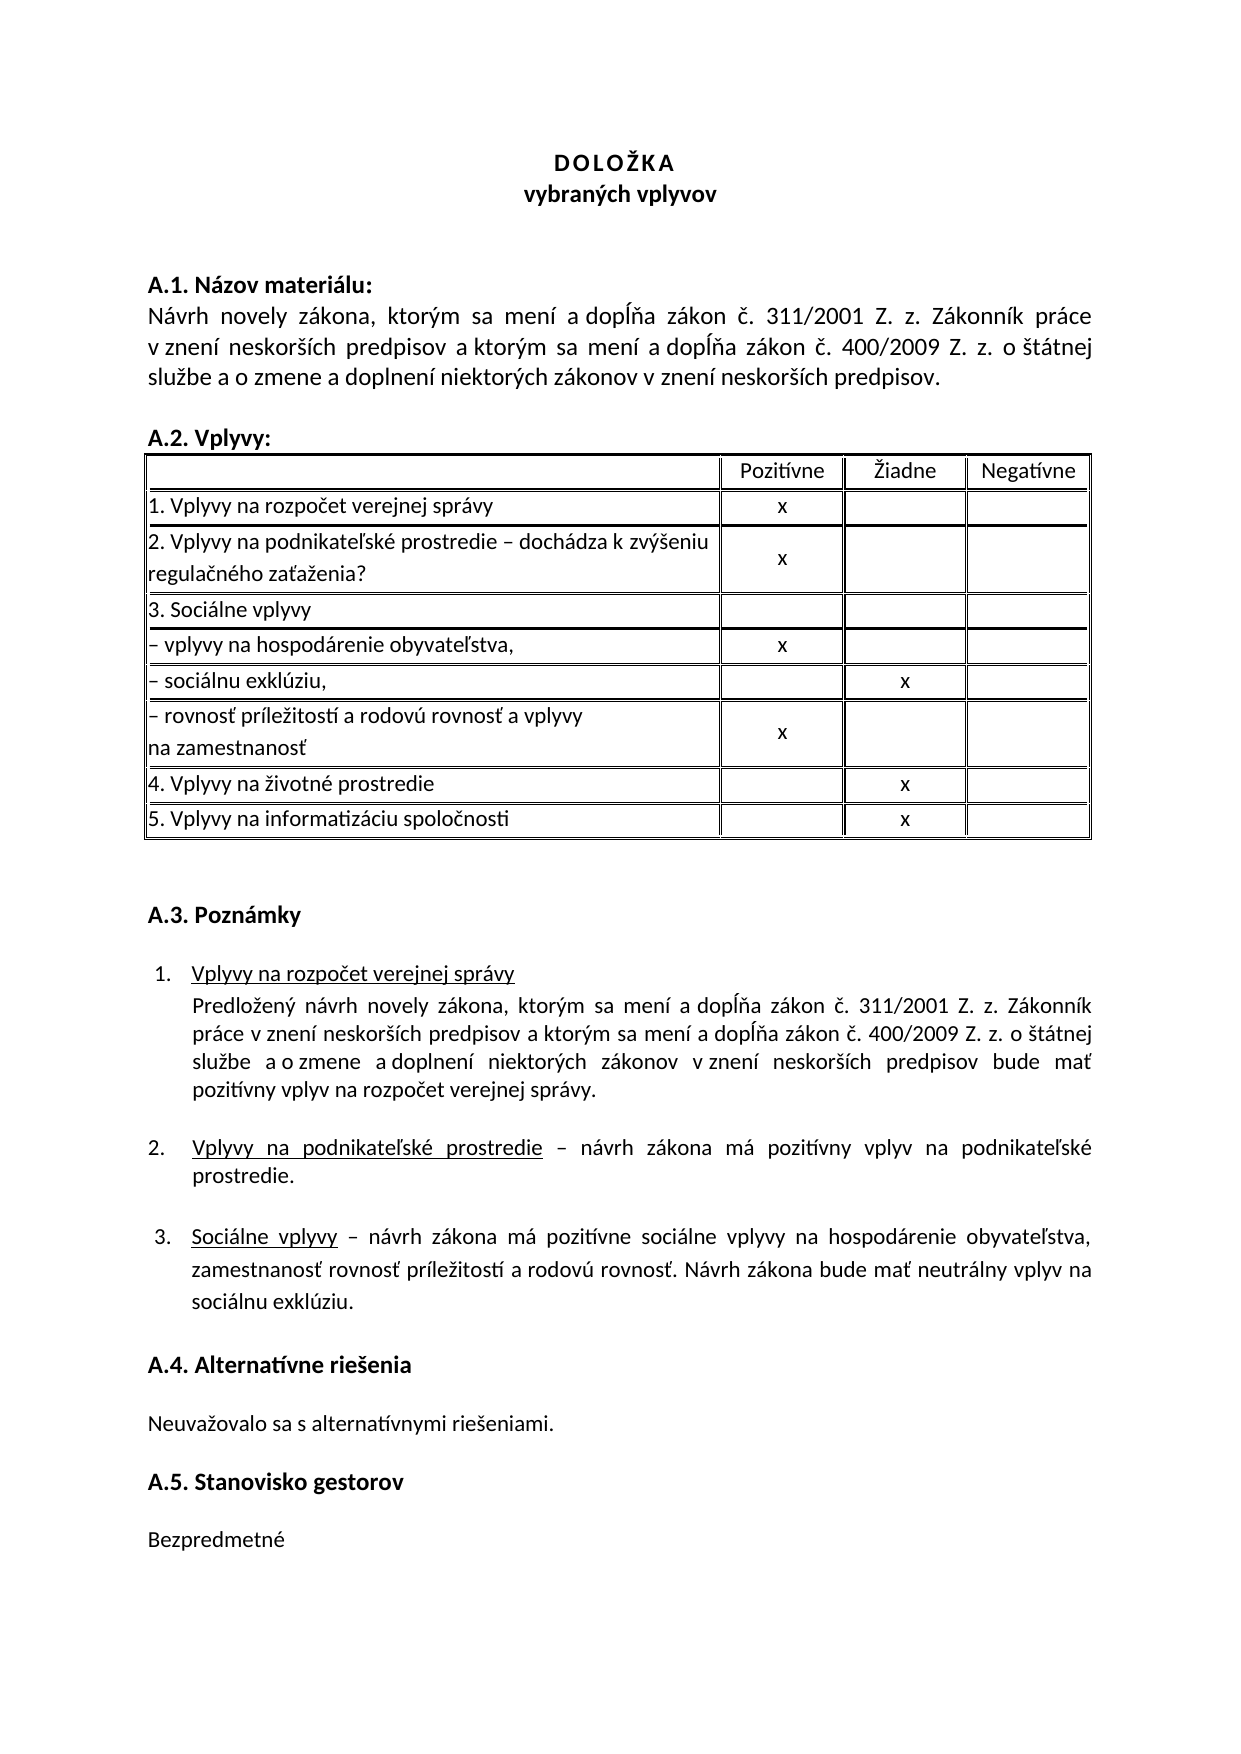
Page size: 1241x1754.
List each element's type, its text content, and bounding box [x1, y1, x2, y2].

text Návrh novely zákona, ktorým sa mení a dopĺňa zákon č. 311/2001 Z. z. Zákonník práce v znení neskorších predpisov a ktorým sa mení a dopĺňa zákon č. 400/2009 Z. z. o štátnej službe a o zmene a doplnení niektorých zákonov v znení neskorších predpisov. [148, 300, 1093, 392]
table_cell x [722, 702, 842, 766]
list Sociálne vplyvy – návrh zákona má pozitívne sociálne vplyvy na hospodárenie obyvateľstva, zamestnanosť rovnosť príležitostí a rodovú rovnosť. Návrh zákona bude mať neutrálny vplyv na sociálnu exklúziu. [154, 1222, 1093, 1315]
table_cell x [846, 769, 965, 801]
text A.1. Názov materiálu: [148, 270, 1104, 300]
table_cell x [846, 666, 965, 698]
table_cell [846, 702, 965, 766]
list Vplyvy na rozpočet verejnej správy [154, 959, 1093, 987]
table_cell [846, 595, 965, 627]
list Vplyvy na podnikateľské prostredie – návrh zákona má pozitívny vplyv na podnikateľské prostredie. [148, 1133, 1093, 1189]
table_cell [966, 663, 1090, 698]
table_cell x [722, 492, 842, 524]
table_cell – sociálnu exklúziu, [145, 663, 721, 698]
text A.3. Poznámky [148, 899, 1093, 930]
table_cell 1. Vplyvy na rozpočet verejnej správy [147, 488, 719, 524]
table_cell [968, 627, 1089, 663]
text Neuvažovalo sa s alternatívnymi riešeniami. [148, 1409, 1093, 1437]
table_cell 4. Vplyvy na životné prostredie [145, 766, 721, 801]
table_cell [721, 801, 844, 837]
text A.4. Alternatívne riešenia [148, 1349, 1093, 1380]
table_cell – rovnosť príležitostí a rodovú rovnosť a vplyvy na zamestnanosť [147, 698, 719, 766]
text Predložený návrh novely zákona, ktorým sa mení a dopĺňa zákon č. 311/2001 Z. z. Zákonník práce v znení neskorších predpisov a ktorým sa mení a dopĺňa zákon č. 400/2009 Z. z. o štátnej službe a o zmene a doplnení niektorých zákonov v znení neskorších predpisov bude mať pozitívny vplyv na rozpočet verejnej správy. [192, 991, 1093, 1103]
table_cell [966, 766, 1090, 801]
text Doložka [148, 148, 1093, 178]
table_header Negatívne [966, 456, 1089, 488]
table_cell [968, 698, 1089, 766]
table_cell x [844, 805, 966, 837]
text vybraných vplyvov [148, 178, 1093, 209]
text A.2. Vplyvy: [148, 422, 1093, 453]
table_cell – vplyvy na hospodárenie obyvateľstva, [147, 627, 719, 663]
table_cell [846, 527, 965, 592]
table_cell [846, 630, 965, 663]
table_cell 5. Vplyvy na informatizáciu spoločnosti [147, 801, 721, 837]
table_cell [722, 595, 842, 627]
table_cell [966, 801, 1089, 837]
table_cell [966, 592, 1090, 627]
table_cell 2. Vplyvy na podnikateľské prostredie – dochádza k zvýšeniu regulačného zaťaženia? [147, 524, 719, 592]
table_cell x [722, 630, 842, 663]
table_cell [968, 488, 1089, 524]
table_cell [846, 492, 965, 524]
text A.5. Stanovisko gestorov [148, 1466, 1093, 1496]
table_cell [968, 524, 1089, 592]
table_header [147, 456, 721, 488]
table_cell [722, 769, 842, 801]
table_cell 3. Sociálne vplyvy [145, 592, 721, 627]
text Bezpredmetné [148, 1525, 1093, 1553]
table_header Pozitívne [721, 455, 844, 488]
table_cell x [722, 527, 842, 592]
table_header Žiadne [844, 456, 966, 488]
table_cell [722, 666, 842, 698]
